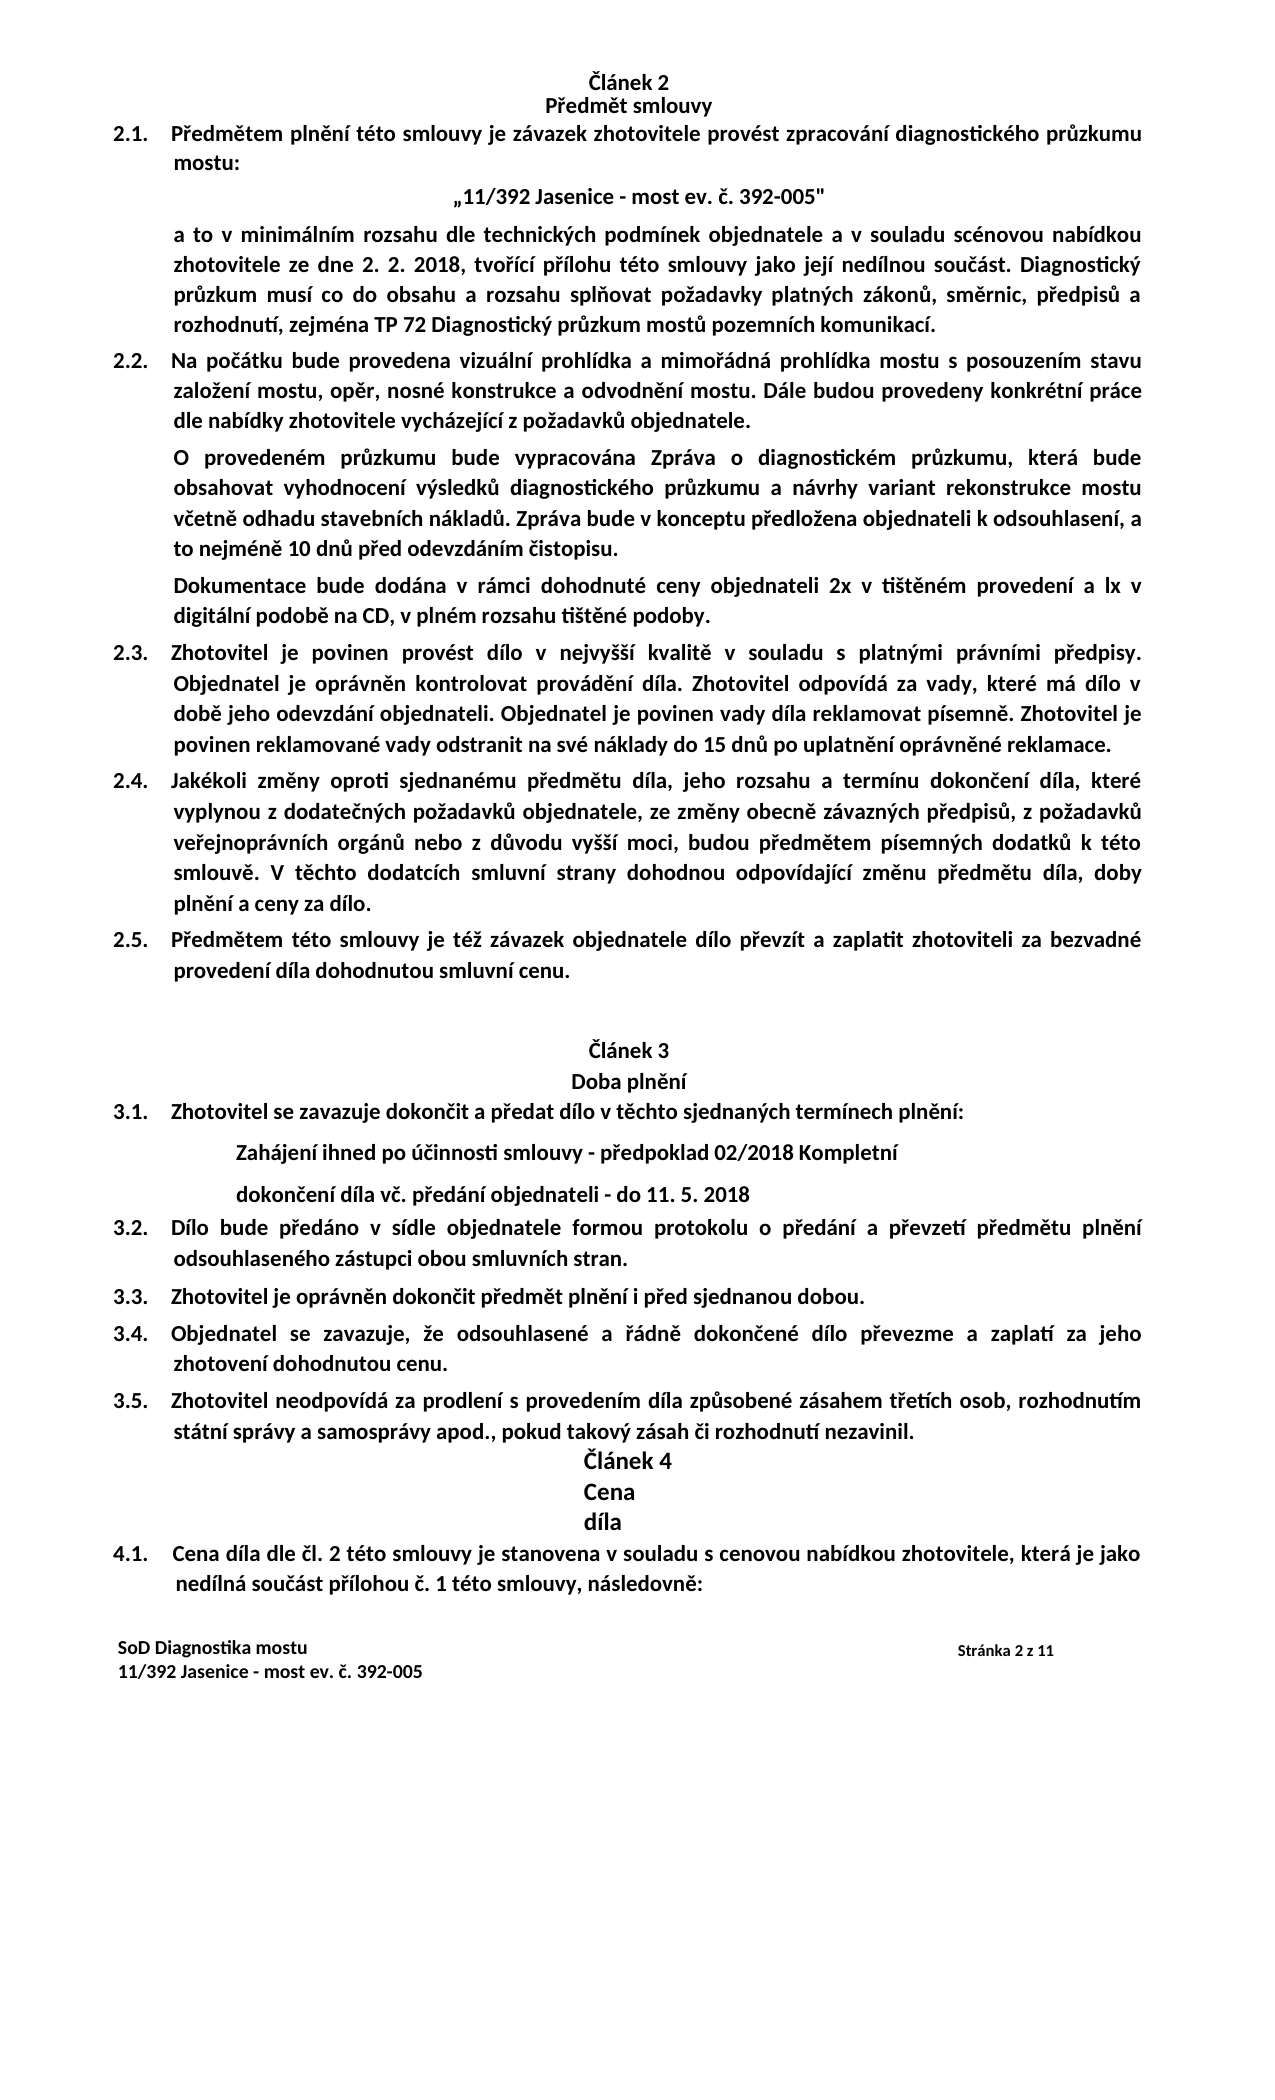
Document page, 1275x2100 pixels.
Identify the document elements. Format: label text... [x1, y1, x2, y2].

text „11/392 Jasenice - most ev. č. 392-005" [452, 186, 1143, 209]
list Předmětem této smlouvy je též závazek objednatele dílo převzít a zaplatit zhotoviteli za bezvadné provedení díla dohodnutou smluvní cenu. [113, 923, 1143, 984]
text Zahájení ihned po účinnosti smlouvy - předpoklad 02/2018 Kompletní dokončení díla vč. předání objednateli - do 11. 5. 2018 [236, 1126, 903, 1211]
text O provedeném průzkumu bude vypracována Zpráva o diagnostickém průzkumu, která bude obsahovat vyhodnocení výsledků diagnostického průzkumu a návrhy variant rekonstrukce mostu včetně odhadu stavebních nákladů. Zpráva bude v konceptu předložena objednateli k odsouhlasení, a to nejméně 10 dnů před odevzdáním čistopisu. [173, 441, 1143, 563]
list Předmětem plnění této smlouvy je závazek zhotovitele provést zpracování diagnostického průzkumu mostu: [113, 118, 1143, 176]
list Dílo bude předáno v sídle objednatele formou protokolu o předání a převzetí předmětu plnění odsouhlaseného zástupci obou smluvních stran. [113, 1211, 1143, 1273]
list Jakékoli změny oproti sjednanému předmětu díla, jeho rozsahu a termínu dokončení díla, které vyplynou z dodatečných požadavků objednatele, ze změny obecně závazných předpisů, z požadavků veřejnoprávních orgánů nebo z důvodu vyšší moci, budou předmětem písemných dodatků k této smlouvě. V těchto dodatcích smluvní strany dohodnou odpovídající změnu předmětu díla, doby plnění a ceny za dílo. [113, 764, 1143, 917]
text Článek 3 Doba plnění [115, 1034, 1143, 1095]
list Na počátku bude provedena vizuální prohlídka a mimořádná prohlídka mostu s posouzením stavu založení mostu, opěr, nosné konstrukce a odvodnění mostu. Dále budou provedeny konkrétní práce dle nabídky zhotovitele vycházející z požadavků objednatele. [113, 345, 1143, 435]
text Předmět smlouvy [115, 96, 1143, 118]
list Objednatel se zavazuje, že odsouhlasené a řádně dokončené dílo převezme a zaplatí za jeho zhotovení dohodnutou cenu. [113, 1318, 1143, 1378]
list Zhotovitel se zavazuje dokončit a předat dílo v těchto sjednaných termínech plnění: [113, 1095, 1143, 1126]
list Zhotovitel je oprávněn dokončit předmět plnění i před sjednanou dobou. [113, 1286, 1143, 1309]
text a to v minimálním rozsahu dle technických podmínek objednatele a v souladu scénovou nabídkou zhotovitele ze dne 2. 2. 2018, tvořící přílohu této smlouvy jako její nedílnou součást. Diagnostický průzkum musí co do obsahu a rozsahu splňovat požadavky platných zákonů, směrnic, předpisů a rozhodnutí, zejména TP 72 Diagnostický průzkum mostů pozemních komunikací. [173, 218, 1143, 338]
text Článek 4 Cena díla [584, 1445, 674, 1537]
text Článek 2 [115, 72, 1143, 95]
list Zhotovitel neodpovídá za prodlení s provedením díla způsobené zásahem třetích osob, rozhodnutím státní správy a samosprávy apod., pokud takový zásah či rozhodnutí nezavinil. [113, 1383, 1143, 1445]
text Dokumentace bude dodána v rámci dohodnuté ceny objednateli 2x v tištěném provedení a lx v digitální podobě na CD, v plném rozsahu tištěné podoby. [173, 569, 1143, 630]
list Zhotovitel je povinen provést dílo v nejvyšší kvalitě v souladu s platnými právními předpisy. Objednatel je oprávněn kontrolovat provádění díla. Zhotovitel odpovídá za vady, které má dílo v době jeho odevzdání objednateli. Objednatel je povinen vady díla reklamovat písemně. Zhotovitel je povinen reklamované vady odstranit na své náklady do 15 dnů po uplatnění oprávněné reklamace. [113, 636, 1143, 758]
list Cena díla dle čl. 2 této smlouvy je stanovena v souladu s cenovou nabídkou zhotovitele, která je jako nedílná součást přílohou č. 1 této smlouvy, následovně: [113, 1537, 1143, 1598]
